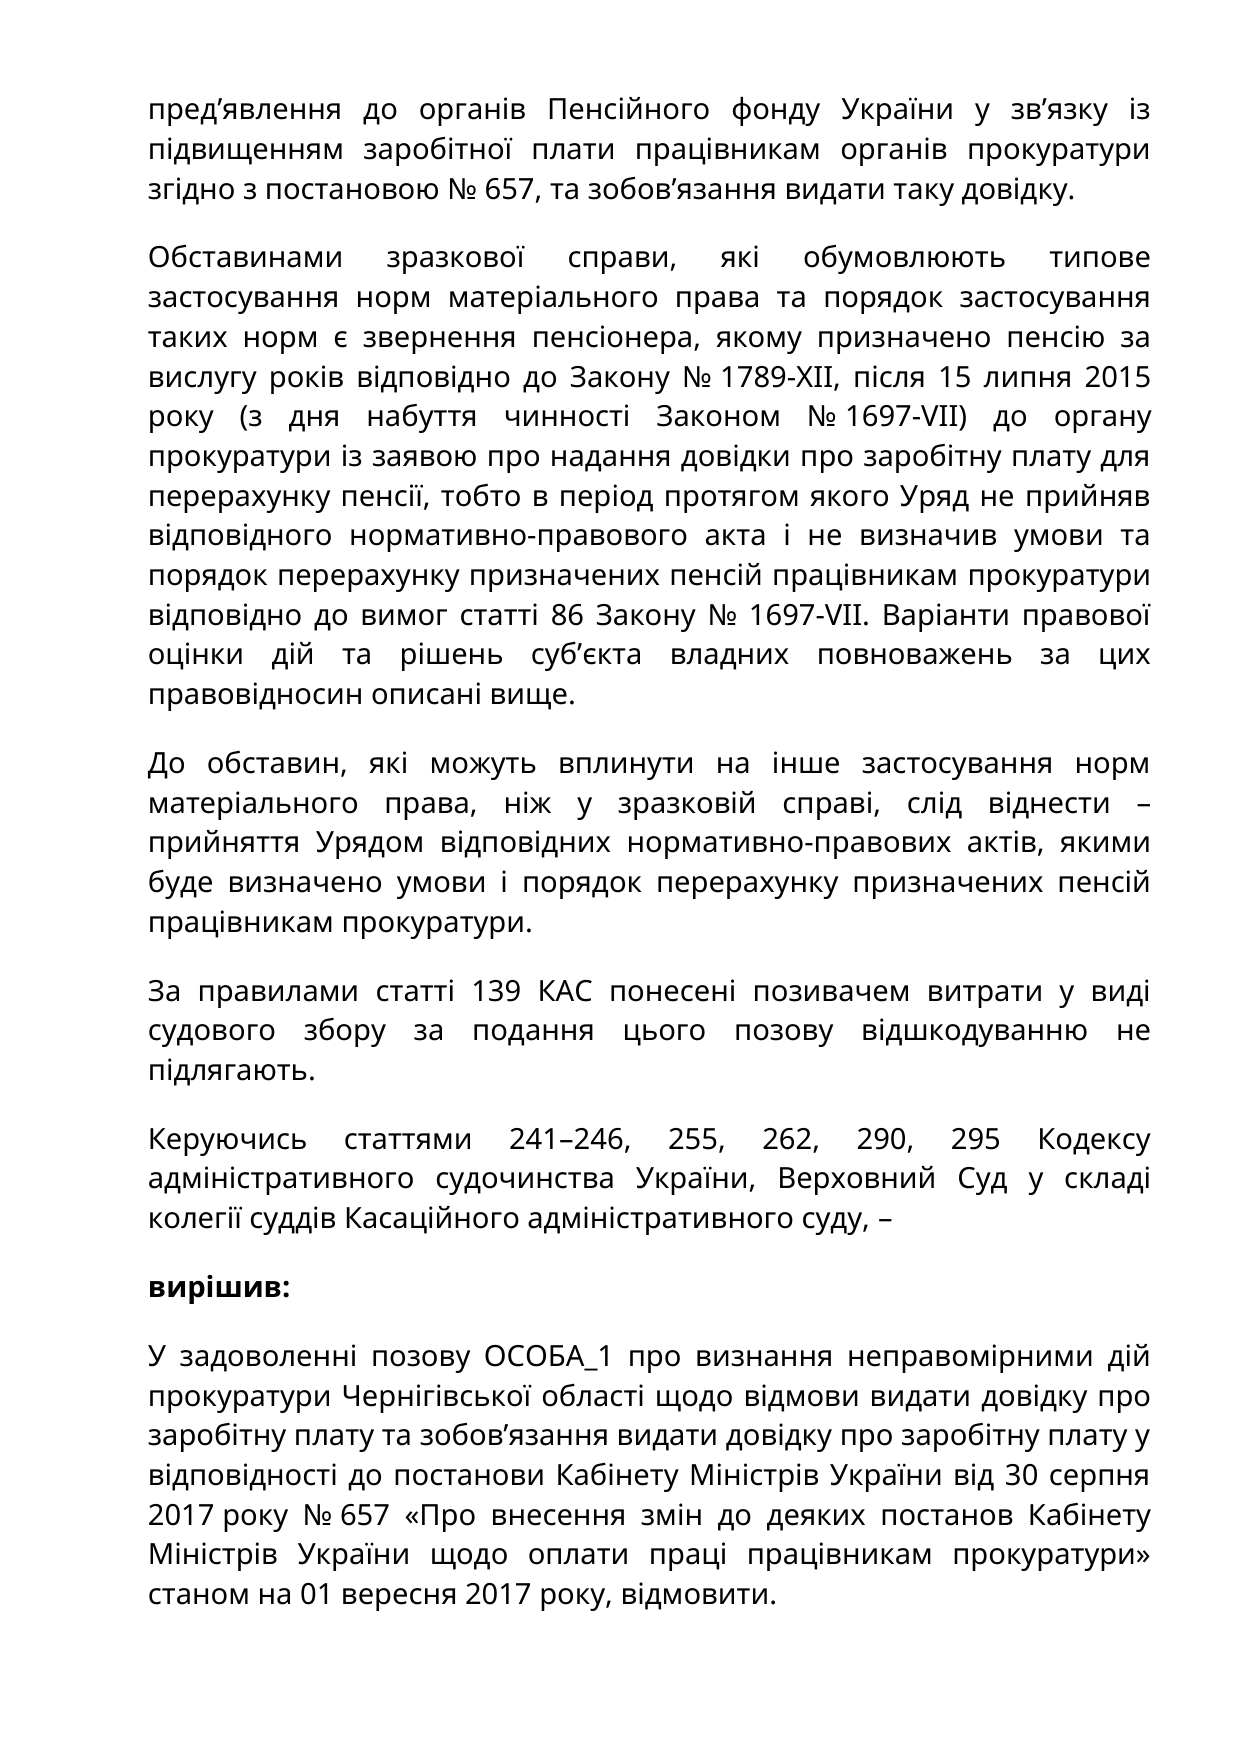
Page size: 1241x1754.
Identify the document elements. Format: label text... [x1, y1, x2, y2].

text Керуючись статтями 241–246, 255, 262, 290, 295 Кодексу адміністративного судочинства України, Верховний Суд у складі колегії суддів Касаційного адміністративного суду, – [148, 1118, 1152, 1237]
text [148, 88, 1152, 208]
text Обставинами зразкової справи, які обумовлюють типове застосування норм матеріального права та порядок застосування таких норм є звернення пенсіонера, якому призначено пенсію за вислугу років відповідно до Закону № 1789-ХІІ, після 15 липня 2015 року (з дня набуття чинності Законом № 1697-VІІ) до органу прокуратури із заявою про надання довідки про заробітну плату для перерахунку пенсії, тобто в період протягом якого Уряд не прийняв відповідного нормативно-правового акта і не визначив умови та порядок перерахунку призначених пенсій працівникам прокуратури відповідно до вимог статті 86 Закону № 1697-VІІ. Варіанти правової оцінки дій та рішень суб’єкта владних повноважень за цих правовідносин описані вище. [148, 237, 1152, 713]
text До обставин, які можуть вплинути на інше застосування норм матеріального права, ніж у зразковій справі, слід віднести – прийняття Урядом відповідних нормативно-правових актів, якими буде визначено умови і порядок перерахунку призначених пенсій працівникам прокуратури. [148, 742, 1152, 941]
text вирішив: [148, 1266, 1152, 1306]
text У задоволенні позову ОСОБА_1 про визнання неправомірними дій прокуратури Чернігівської області щодо відмови видати довідку про заробітну плату та зобов’язання видати довідку про заробітну плату у відповідності до постанови Кабінету Міністрів України від 30 серпня 2017 року № 657 «Про внесення змін до деяких постанов Кабінету Міністрів України щодо оплати праці працівникам прокуратури» станом на 01 вересня 2017 року, відмовити. [148, 1335, 1152, 1613]
text За правилами статті 139 КАС понесені позивачем витрати у виді судового збору за подання цього позову відшкодуванню не підлягають. [148, 970, 1152, 1089]
